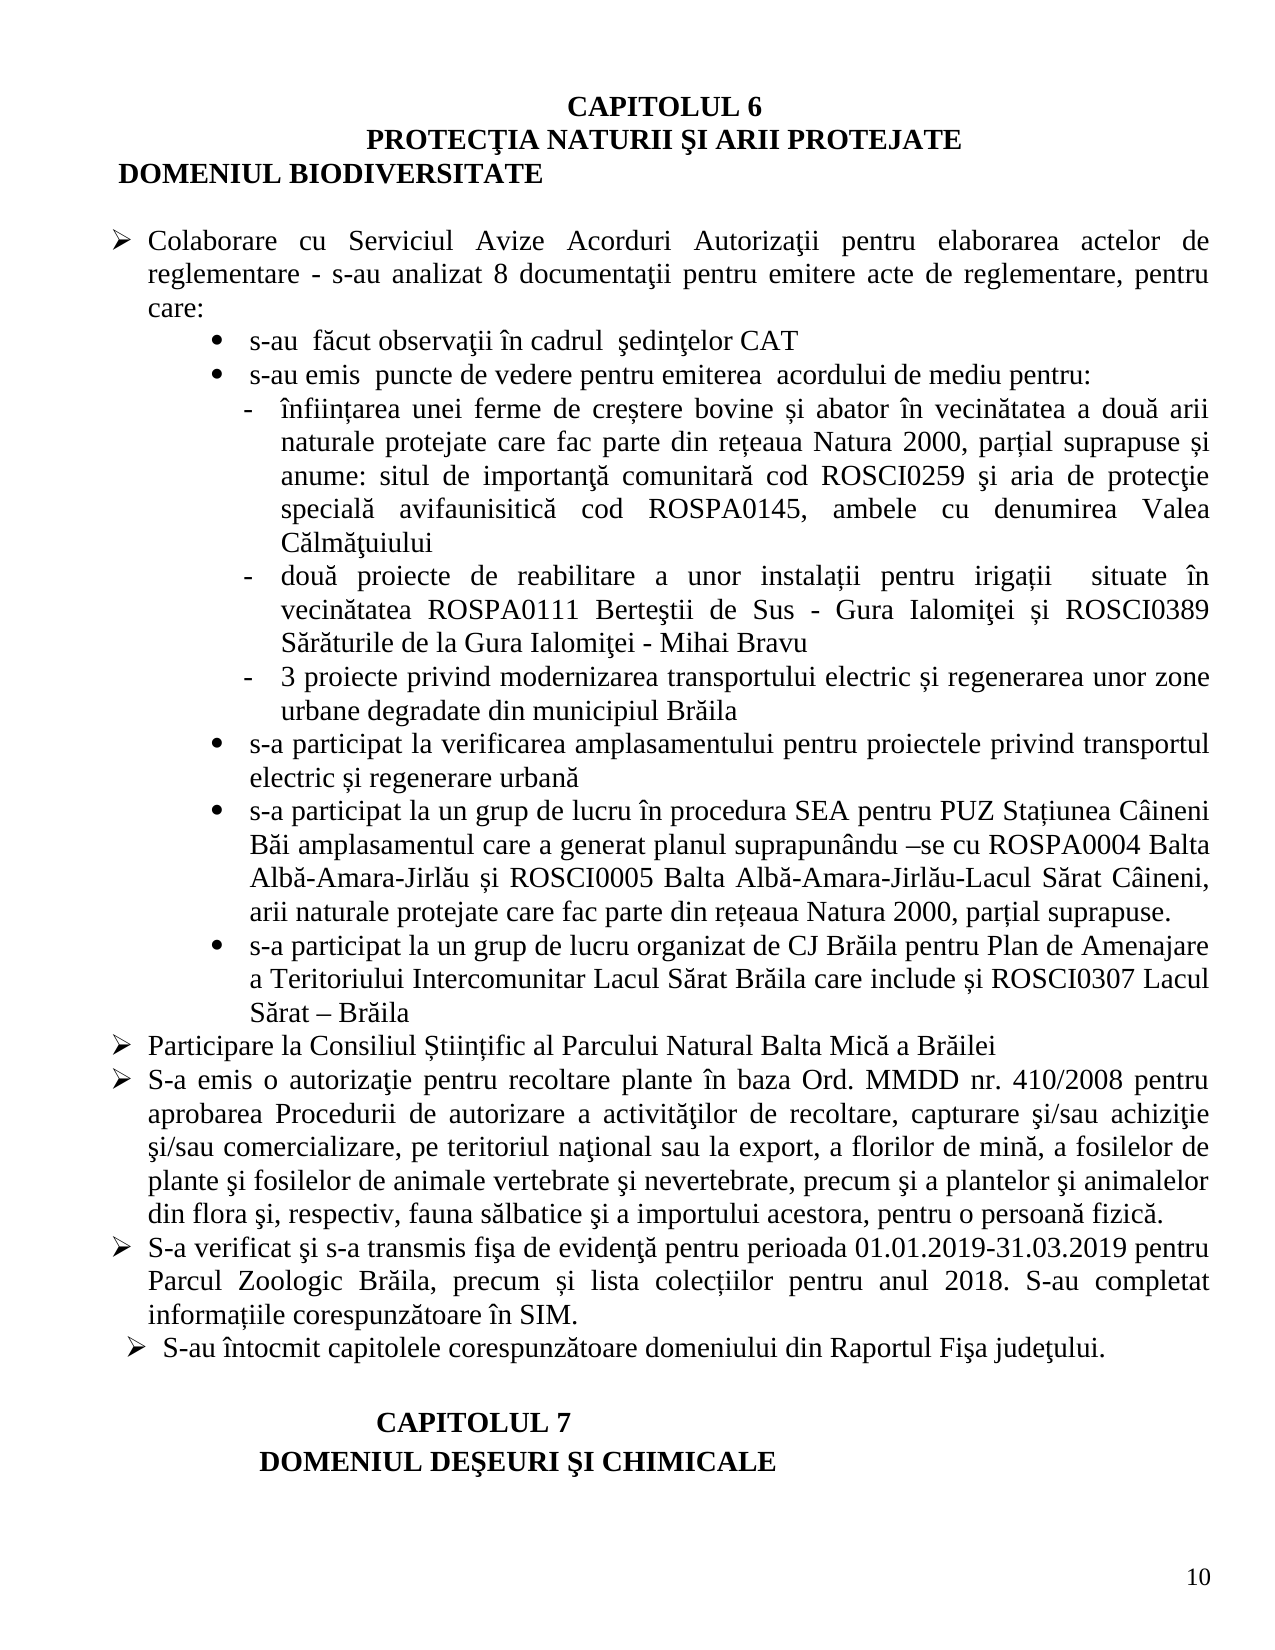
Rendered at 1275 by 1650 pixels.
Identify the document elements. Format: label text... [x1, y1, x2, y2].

subtitle PROTECŢIA NATURII ŞI ARII PROTEJATE [118, 122, 1211, 156]
list s-au emis puncte de vedere pentru emiterea acordului de mediu pentru: [212, 357, 1211, 391]
subtitle CAPITOLUL 6 [118, 89, 1211, 122]
list două proiecte de reabilitare a unor instalații pentru irigații situate în vecinătatea ROSPA0111 Berteştii de Sus - Gura Ialomiţei și ROSCI0389 Sărăturile de la Gura Ialomiţei - Mihai Bravu [243, 558, 1211, 659]
list s-a participat la un grup de lucru organizat de CJ Brăila pentru Plan de Amenajare a Teritoriului Intercomunitar Lacul Sărat Brăila care include și ROSCI0307 Lacul Sărat – Brăila [212, 928, 1211, 1028]
list S-au întocmit capitolele corespunzătoare domeniului din Raportul Fişa judeţului. [125, 1331, 1211, 1364]
list Participare la Consiliul Științific al Parcului Natural Balta Mică a Brăilei [110, 1028, 1211, 1062]
list DOMENIUL DEŞEURI ŞI CHIMICALE [259, 1444, 1211, 1477]
list s-a participat la verificarea amplasamentului pentru proiectele privind transportul electric și regenerare urbană [212, 726, 1211, 793]
list 3 proiecte privind modernizarea transportului electric și regenerarea unor zone urbane degradate din municipiul Brăila [243, 659, 1211, 726]
list înființarea unei ferme de creștere bovine și abator în vecinătatea a două arii naturale protejate care fac parte din rețeaua Natura 2000, parțial suprapuse și anume: situl de importanţă comunitară cod ROSCI0259 şi aria de protecţie specială avifaunisitică cod ROSPA0145, ambele cu denumirea Valea Călmăţuiului [243, 391, 1211, 558]
list S-a emis o autorizaţie pentru recoltare plante în baza Ord. MMDD nr. 410/2008 pentru aprobarea Procedurii de autorizare a activităţilor de recoltare, capturare şi/sau achiziţie şi/sau comercializare, pe teritoriul naţional sau la export, a florilor de mină, a fosilelor de plante şi fosilelor de animale vertebrate şi nevertebrate, precum şi a plantelor şi animalelor din flora şi, respectiv, fauna sălbatice şi a importului acestora, pentru o persoană fizică. [110, 1062, 1211, 1230]
list s-a participat la un grup de lucru în procedura SEA pentru PUZ Stațiunea Câineni Băi amplasamentul care a generat planul suprapunându –se cu ROSPA0004 Balta Albă-Amara-Jirlău și ROSCI0005 Balta Albă-Amara-Jirlău-Lacul Sărat Câineni, arii naturale protejate care fac parte din rețeaua Natura 2000, parțial suprapuse. [212, 793, 1211, 928]
list s-au făcut observaţii în cadrul şedinţelor CAT [212, 323, 1211, 357]
list S-a verificat şi s-a transmis fişa de evidenţă pentru perioada 01.01.2019-31.03.2019 pentru Parcul Zoologic Brăila, precum și lista colecțiilor pentru anul 2018. S-au completat informațiile corespunzătoare în SIM. [110, 1230, 1211, 1331]
text DOMENIUL BIODIVERSITATE [118, 156, 1211, 189]
list Colaborare cu Serviciul Avize Acorduri Autorizaţii pentru elaborarea actelor de reglementare - s-au analizat 8 documentaţii pentru emitere acte de reglementare, pentru care: [110, 223, 1211, 323]
list CAPITOLUL 7 [259, 1405, 1211, 1439]
